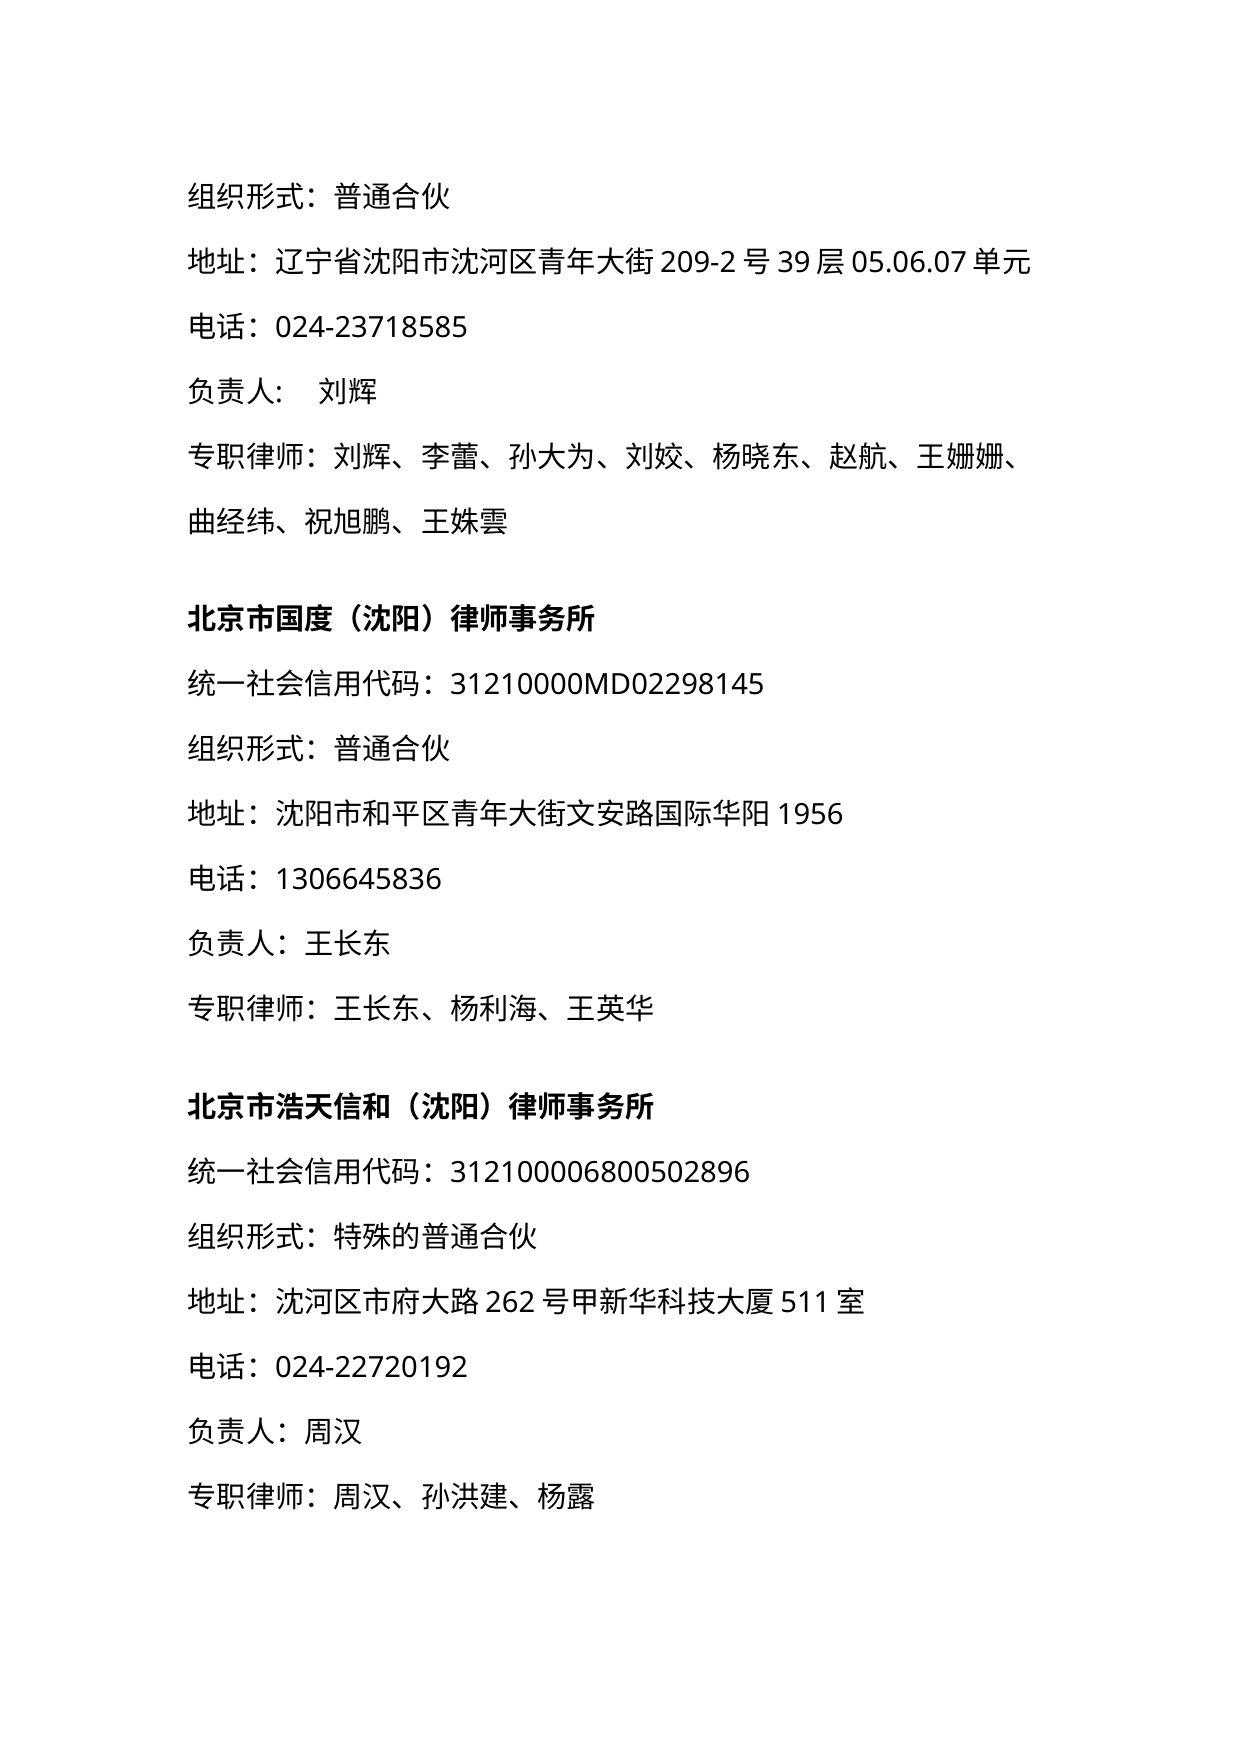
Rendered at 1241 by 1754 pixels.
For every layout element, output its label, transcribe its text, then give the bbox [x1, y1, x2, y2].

text 地址：沈河区市府大路262号甲新华科技大厦511室 [187, 1267, 1053, 1332]
text 组织形式：特殊的普通合伙 [187, 1202, 1053, 1267]
text 统一社会信用代码：312100006800502896 [187, 1137, 1053, 1202]
text 组织形式：普通合伙 [187, 714, 1053, 779]
text 地址：沈阳市和平区青年大街文安路国际华阳1956 [187, 779, 1053, 844]
text 专职律师：刘辉、李蕾、孙大为、刘姣、杨晓东、赵航、王姗姗、曲经纬、祝旭鹏、王姝雲 [187, 422, 1053, 552]
text 负责人：周汉 [187, 1397, 1053, 1462]
text 组织形式：普通合伙 [187, 162, 1053, 227]
text 北京市国度（沈阳）律师事务所 [187, 584, 1053, 649]
text 电话：024-22720192 [187, 1332, 1053, 1397]
text 北京市浩天信和（沈阳）律师事务所 [187, 1072, 1053, 1137]
text 专职律师：王长东、杨利海、王英华 [187, 974, 1053, 1039]
text 专职律师：周汉、孙洪建、杨露 [187, 1462, 1053, 1527]
text 统一社会信用代码：31210000MD02298145 [187, 649, 1053, 714]
text 负责人: 刘辉 [187, 357, 1053, 422]
text 电话：1306645836 [187, 844, 1053, 909]
text 电话：024-23718585 [187, 292, 1053, 357]
text 地址：辽宁省沈阳市沈河区青年大街209-2号39层05.06.07单元 [187, 227, 1053, 292]
text 负责人：王长东 [187, 909, 1053, 974]
